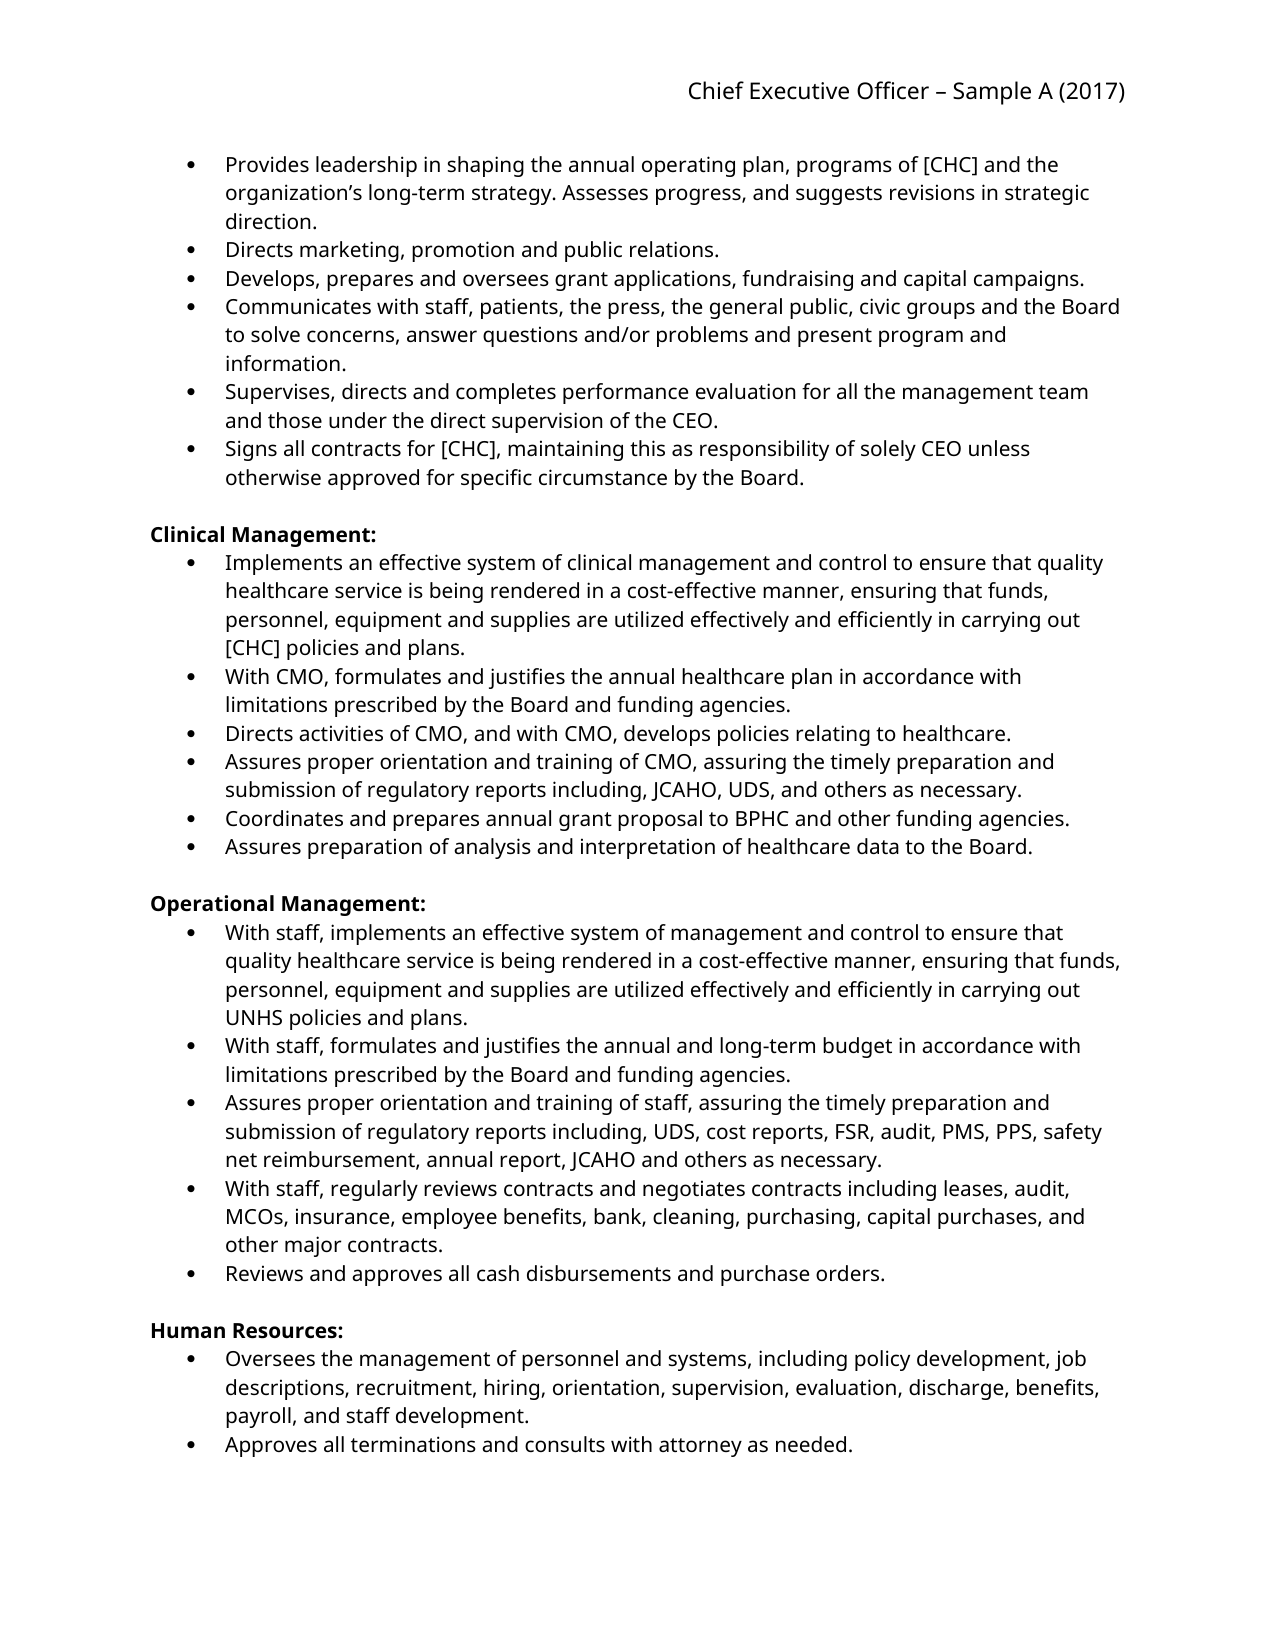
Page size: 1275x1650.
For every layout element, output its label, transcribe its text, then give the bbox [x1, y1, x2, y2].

list Assures preparation of analysis and interpretation of healthcare data to the Board. [187, 832, 1125, 861]
list Oversees the management of personnel and systems, including policy development, job descriptions, recruitment, hiring, orientation, supervision, evaluation, discharge, benefits, payroll, and staff development. [187, 1344, 1125, 1430]
list Directs marketing, promotion and public relations. [187, 235, 1125, 264]
list Assures proper orientation and training of CMO, assuring the timely preparation and submission of regulatory reports including, JCAHO, UDS, and others as necessary. [187, 747, 1125, 804]
text Operational Management: [150, 889, 1125, 918]
list Supervises, directs and completes performance evaluation for all the management team and those under the direct supervision of the CEO. [187, 377, 1125, 434]
text Human Resources: [150, 1316, 1125, 1344]
text Clinical Management: [150, 520, 1125, 548]
list Develops, prepares and oversees grant applications, fundraising and capital campaigns. [187, 264, 1125, 292]
list Coordinates and prepares annual grant proposal to BPHC and other funding agencies. [187, 804, 1125, 832]
list With staff, formulates and justifies the annual and long-term budget in accordance with limitations prescribed by the Board and funding agencies. [187, 1032, 1125, 1088]
list Reviews and approves all cash disbursements and purchase orders. [187, 1259, 1125, 1287]
list Implements an effective system of clinical management and control to ensure that quality healthcare service is being rendered in a cost-effective manner, ensuring that funds, personnel, equipment and supplies are utilized effectively and efficiently in carrying out [CHC] policies and plans. [187, 548, 1125, 662]
list Signs all contracts for [CHC], maintaining this as responsibility of solely CEO unless otherwise approved for specific circumstance by the Board. [187, 434, 1125, 491]
list Assures proper orientation and training of staff, assuring the timely preparation and submission of regulatory reports including, UDS, cost reports, FSR, audit, PMS, PPS, safety net reimbursement, annual report, JCAHO and others as necessary. [187, 1088, 1125, 1174]
list Approves all terminations and consults with attorney as needed. [187, 1430, 1125, 1458]
list With CMO, formulates and justifies the annual healthcare plan in accordance with limitations prescribed by the Board and funding agencies. [187, 662, 1125, 719]
list Directs activities of CMO, and with CMO, develops policies relating to healthcare. [187, 719, 1125, 747]
list Communicates with staff, patients, the press, the general public, civic groups and the Board to solve concerns, answer questions and/or problems and present program and information. [187, 292, 1125, 377]
list With staff, regularly reviews contracts and negotiates contracts including leases, audit, MCOs, insurance, employee benefits, bank, cleaning, purchasing, capital purchases, and other major contracts. [187, 1174, 1125, 1259]
list With staff, implements an effective system of management and control to ensure that quality healthcare service is being rendered in a cost-effective manner, ensuring that funds, personnel, equipment and supplies are utilized effectively and efficiently in carrying out UNHS policies and plans. [187, 918, 1125, 1032]
list Provides leadership in shaping the annual operating plan, programs of [CHC] and the organization’s long-term strategy. Assesses progress, and suggests revisions in strategic direction. [187, 150, 1125, 235]
